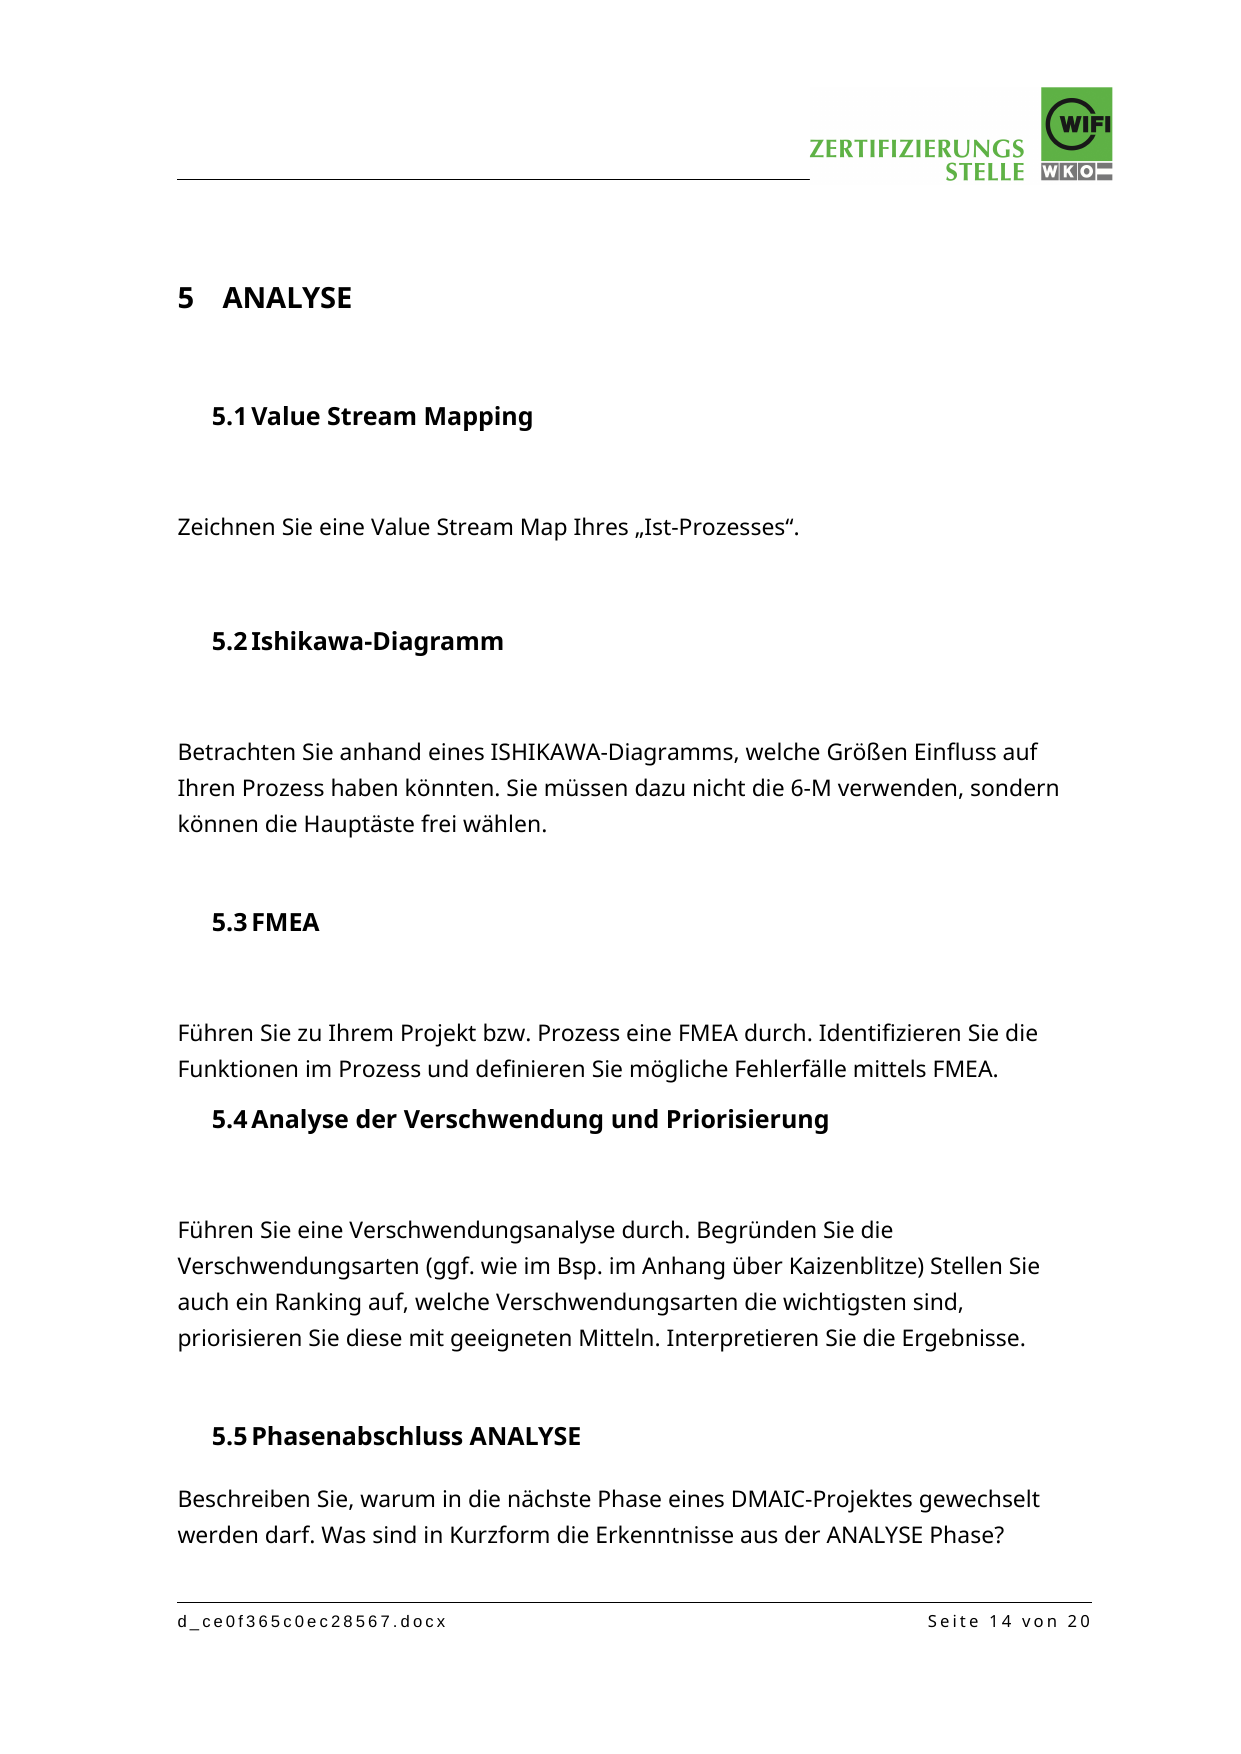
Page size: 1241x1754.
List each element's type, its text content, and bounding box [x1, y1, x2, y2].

subtitle Ishikawa-Diagramm [212, 623, 1092, 657]
text Führen Sie zu Ihrem Projekt bzw. Prozess eine FMEA durch. Identifizieren Sie die Funktionen im Prozess und definieren Sie mögliche Fehlerfälle mittels FMEA. [177, 1017, 1092, 1084]
subtitle Analyse der Verschwendung und Priorisierung [212, 1102, 1092, 1136]
text Beschreiben Sie, warum in die nächste Phase eines DMAIC-Projektes gewechselt werden darf. Was sind in Kurzform die Erkenntnisse aus der ANALYSE Phase? [177, 1483, 1092, 1550]
subtitle Phasenabschluss ANALYSE [212, 1419, 1092, 1453]
subtitle Analyse [177, 278, 1092, 317]
text Führen Sie eine Verschwendungsanalyse durch. Begründen Sie die Verschwendungsarten (ggf. wie im Bsp. im Anhang über Kaizenblitze) Stellen Sie auch ein Ranking auf, welche Verschwendungsarten die wichtigsten sind, priorisieren Sie diese mit geeigneten Mitteln. Interpretieren Sie die Ergebnisse. [177, 1214, 1092, 1353]
picture [809, 87, 1113, 185]
text Zeichnen Sie eine Value Stream Map Ihres „Ist-Prozesses“. [177, 511, 1092, 542]
subtitle FMEA [212, 905, 1092, 939]
text Betrachten Sie anhand eines ISHIKAWA-Diagramms, welche Größen Einfluss auf Ihren Prozess haben könnten. Sie müssen dazu nicht die 6-M verwenden, sondern können die Hauptäste frei wählen. [177, 736, 1092, 839]
subtitle Value Stream Mapping [212, 398, 1092, 432]
